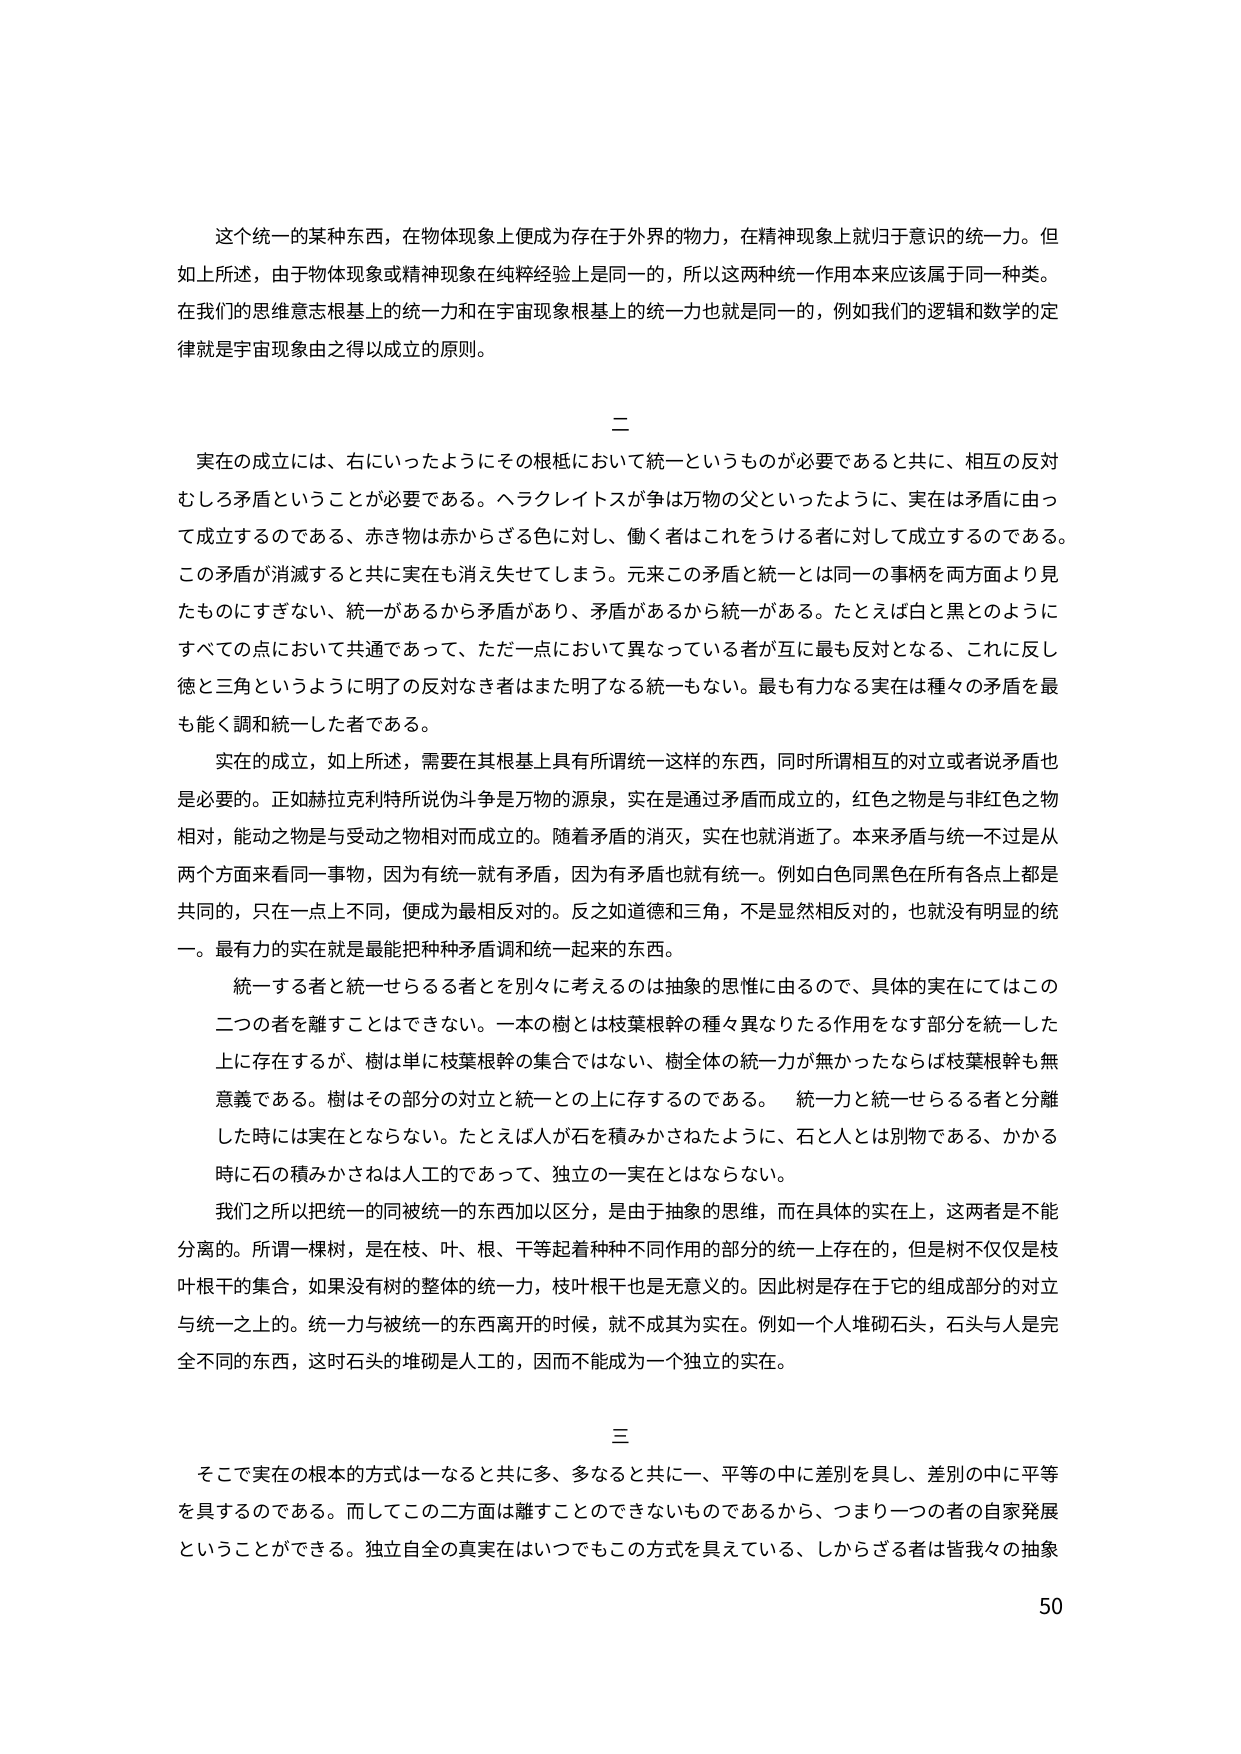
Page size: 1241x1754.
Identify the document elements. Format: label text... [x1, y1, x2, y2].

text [177, 1454, 1063, 1567]
text 二 [177, 404, 1063, 442]
text 实在的成立，如上所述，需要在其根基上具有所谓统一这样的东西，同时所谓相互的对立或者说矛盾也是必要的。正如赫拉克利特所说伪斗争是万物的源泉，实在是通过矛盾而成立的，红色之物是与非红色之物相对，能动之物是与受动之物相对而成立的。随着矛盾的消灭，实在也就消逝了。本来矛盾与统一不过是从两个方面来看同一事物，因为有统一就有矛盾，因为有矛盾也就有统一。例如白色同黑色在所有各点上都是共同的，只在一点上不同，便成为最相反对的。反之如道德和三角，不是显然相反对的，也就没有明显的统一。最有力的实在就是最能把种种矛盾调和统一起来的东西。 [177, 742, 1063, 967]
text 我们之所以把统一的同被统一的东西加以区分，是由于抽象的思维，而在具体的实在上，这两者是不能分离的。所谓一棵树，是在枝、叶、根、干等起着种种不同作用的部分的统一上存在的，但是树不仅仅是枝叶根干的集合，如果没有树的整体的统一力，枝叶根干也是无意义的。因此树是存在于它的组成部分的对立与统一之上的。统一力与被统一的东西离开的时候，就不成其为实在。例如一个人堆砌石头，石头与人是完全不同的东西，这时石头的堆砌是人工的，因而不能成为一个独立的实在。 [177, 1192, 1063, 1379]
text 統一する者と統一せらるる者とを別々に考えるのは抽象的思惟に由るので、具体的実在にてはこの二つの者を離すことはできない。一本の樹とは枝葉根幹の種々異なりたる作用をなす部分を統一した上に存在するが、樹は単に枝葉根幹の集合ではない、樹全体の統一力が無かったならば枝葉根幹も無意義である。樹はその部分の対立と統一との上に存するのである。 統一力と統一せらるる者と分離した時には実在とならない。たとえば人が石を積みかさねたように、石と人とは別物である、かかる時に石の積みかさねは人工的であって、独立の一実在とはならない。 [177, 967, 1063, 1192]
text 実在の成立には、右にいったようにその根柢において統一というものが必要であると共に、相互の反対むしろ矛盾ということが必要である。ヘラクレイトスが争は万物の父といったように、実在は矛盾に由って成立するのである、赤き物は赤からざる色に対し、働く者はこれをうける者に対して成立するのである。この矛盾が消滅すると共に実在も消え失せてしまう。元来この矛盾と統一とは同一の事柄を両方面より見たものにすぎない、統一があるから矛盾があり、矛盾があるから統一がある。たとえば白と黒とのようにすべての点において共通であって、ただ一点において異なっている者が互に最も反対となる、これに反し徳と三角というように明了の反対なき者はまた明了なる統一もない。最も有力なる実在は種々の矛盾を最も能く調和統一した者である。 [177, 442, 1063, 742]
text 三 [177, 1417, 1063, 1454]
text 这个统一的某种东西，在物体现象上便成为存在于外界的物力，在精神现象上就归于意识的统一力。但如上所述，由于物体现象或精神现象在纯粹经验上是同一的，所以这两种统一作用本来应该属于同一种类。在我们的思维意志根基上的统一力和在宇宙现象根基上的统一力也就是同一的，例如我们的逻辑和数学的定律就是宇宙现象由之得以成立的原则。 [177, 217, 1063, 367]
